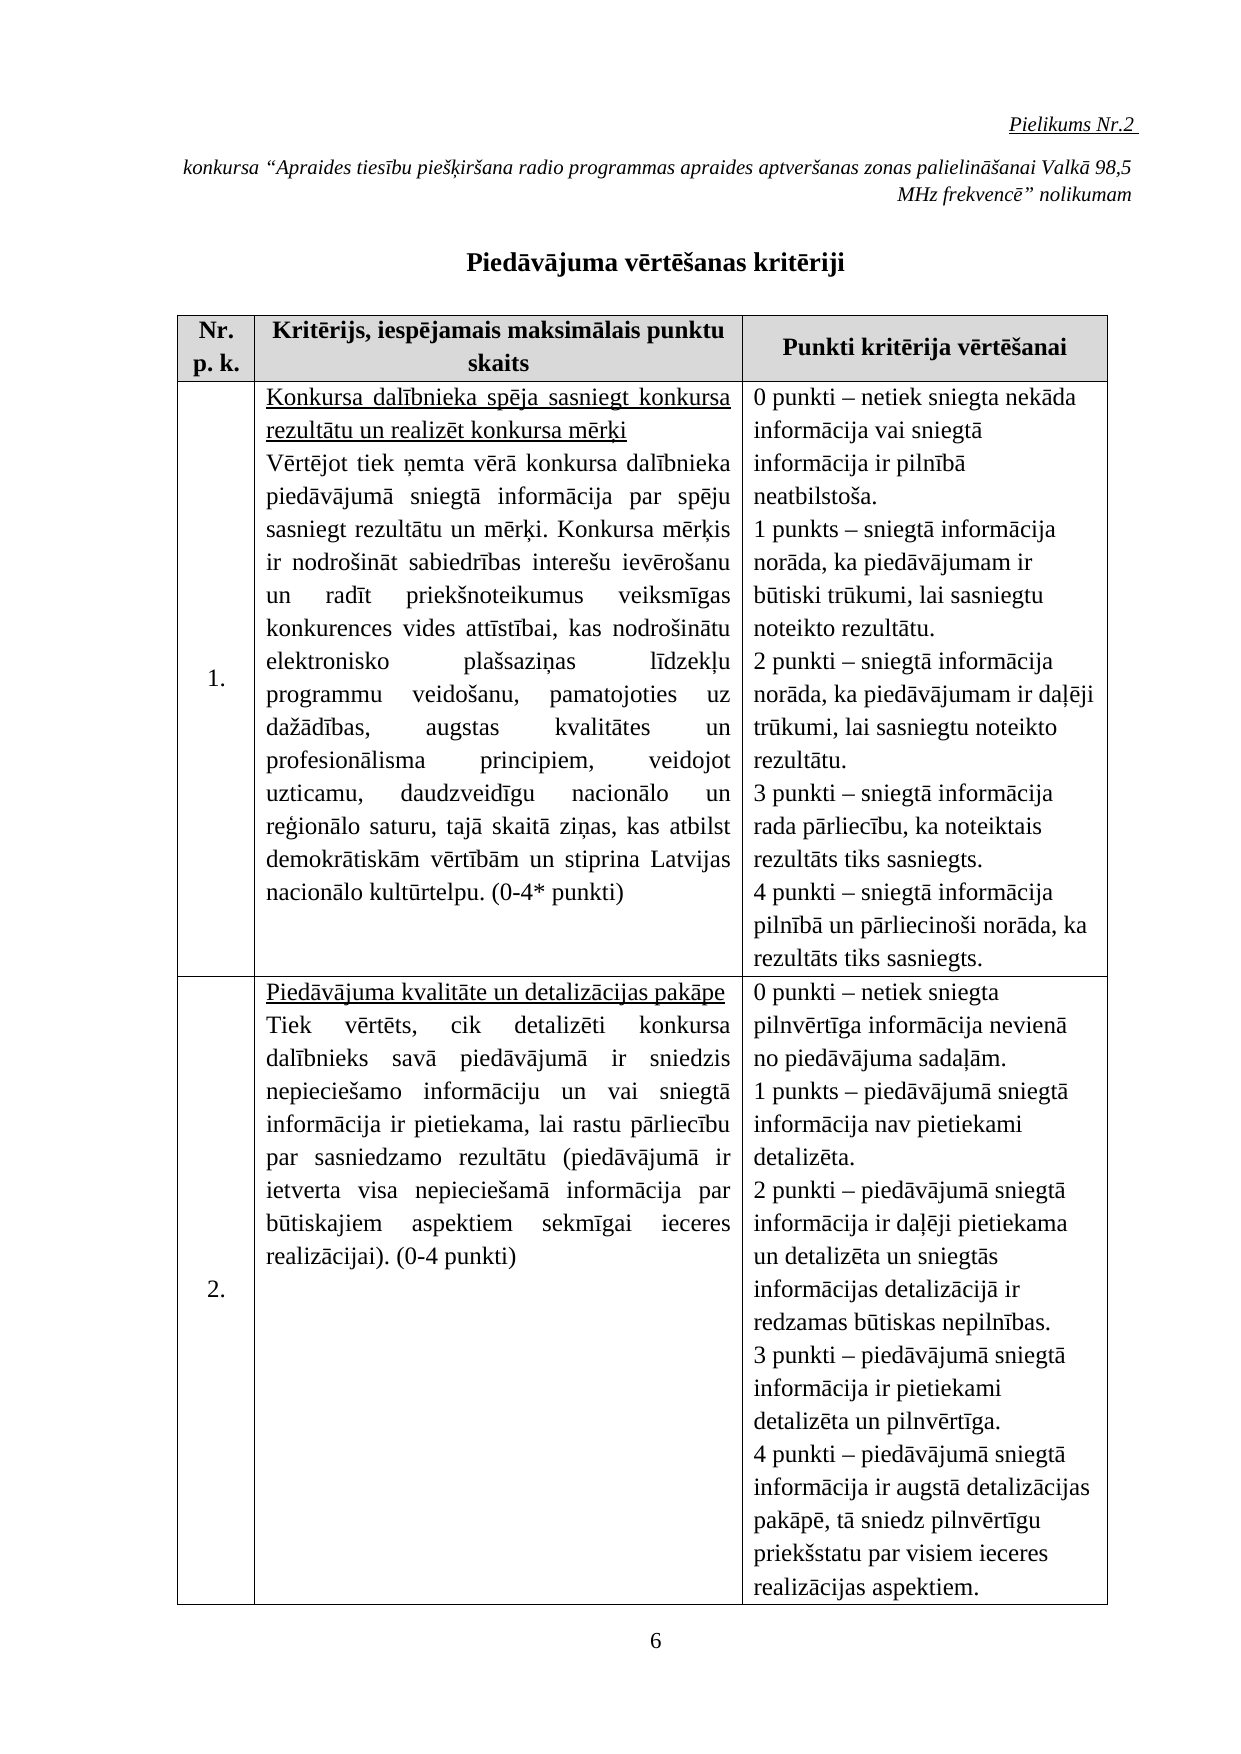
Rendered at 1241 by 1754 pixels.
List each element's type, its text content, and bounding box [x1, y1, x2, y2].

table_header Punkti kritērija vērtēšanai [743, 316, 1107, 381]
table_header Nr. p. k. [178, 316, 254, 381]
text konkursa “Apraides tiesību piešķiršana radio programmas apraides aptveršanas zonas palielināšanai Valkā 98,5 MHz frekvencē” nolikumam [177, 155, 1134, 206]
table_header Kritērijs, iespējamais maksimālais punktu skaits [255, 316, 742, 381]
text Piedāvājuma vērtēšanas kritēriji [177, 246, 1134, 277]
table_cell Konkursa dalībnieka spēja sasniegt konkursa rezultātu un realizēt konkursa mērķi Vērtējot tiek ņemta vērā konkursa dalībnieka piedāvājumā sniegtā informācija par spēju sasniegt rezultātu un mērķi. Konkursa mērķis ir nodrošināt sabiedrības interešu ievērošanu un radīt priekšnoteikumus veiksmīgas konkurences vides attīstībai, kas nodrošinātu elektronisko plašsaziņas līdzekļu programmu veidošanu, pamatojoties uz dažādības, augstas kvalitātes un profesionālisma principiem, veidojot uzticamu, daudzveidīgu nacionālo un reģionālo saturu, tajā skaitā ziņas, kas atbilst demokrātiskām vērtībām un stiprina Latvijas nacionālo kultūrtelpu. (0-4* punkti) [255, 382, 742, 976]
table_cell Piedāvājuma kvalitāte un detalizācijas pakāpe Tiek vērtēts, cik detalizēti konkursa dalībnieks savā piedāvājumā ir sniedzis nepieciešamo informāciju un vai sniegtā informācija ir pietiekama, lai rastu pārliecību par sasniedzamo rezultātu (piedāvājumā ir ietverta visa nepieciešamā informācija par būtiskajiem aspektiem sekmīgai ieceres realizācijai). (0-4 punkti) [255, 977, 742, 1604]
text Pielikums Nr.2 [177, 112, 1134, 136]
table_cell 2. [178, 977, 254, 1604]
table_cell 0 punkti – netiek sniegta nekāda informācija vai sniegtā informācija ir pilnībā neatbilstoša. 1 punkts – sniegtā informācija norāda, ka piedāvājumam ir būtiski trūkumi, lai sasniegtu noteikto rezultātu. 2 punkti – sniegtā informācija norāda, ka piedāvājumam ir daļēji trūkumi, lai sasniegtu noteikto rezultātu. 3 punkti – sniegtā informācija rada pārliecību, ka noteiktais rezultāts tiks sasniegts. 4 punkti – sniegtā informācija pilnībā un pārliecinoši norāda, ka rezultāts tiks sasniegts. [743, 382, 1107, 976]
table_cell 1. [178, 382, 254, 976]
table_cell 0 punkti – netiek sniegta pilnvērtīga informācija nevienā no piedāvājuma sadaļām. 1 punkts – piedāvājumā sniegtā informācija nav pietiekami detalizēta. 2 punkti – piedāvājumā sniegtā informācija ir daļēji pietiekama un detalizēta un sniegtās informācijas detalizācijā ir redzamas būtiskas nepilnības. 3 punkti – piedāvājumā sniegtā informācija ir pietiekami detalizēta un pilnvērtīga. 4 punkti – piedāvājumā sniegtā informācija ir augstā detalizācijas pakāpē, tā sniedz pilnvērtīgu priekšstatu par visiem ieceres realizācijas aspektiem. [743, 977, 1107, 1604]
